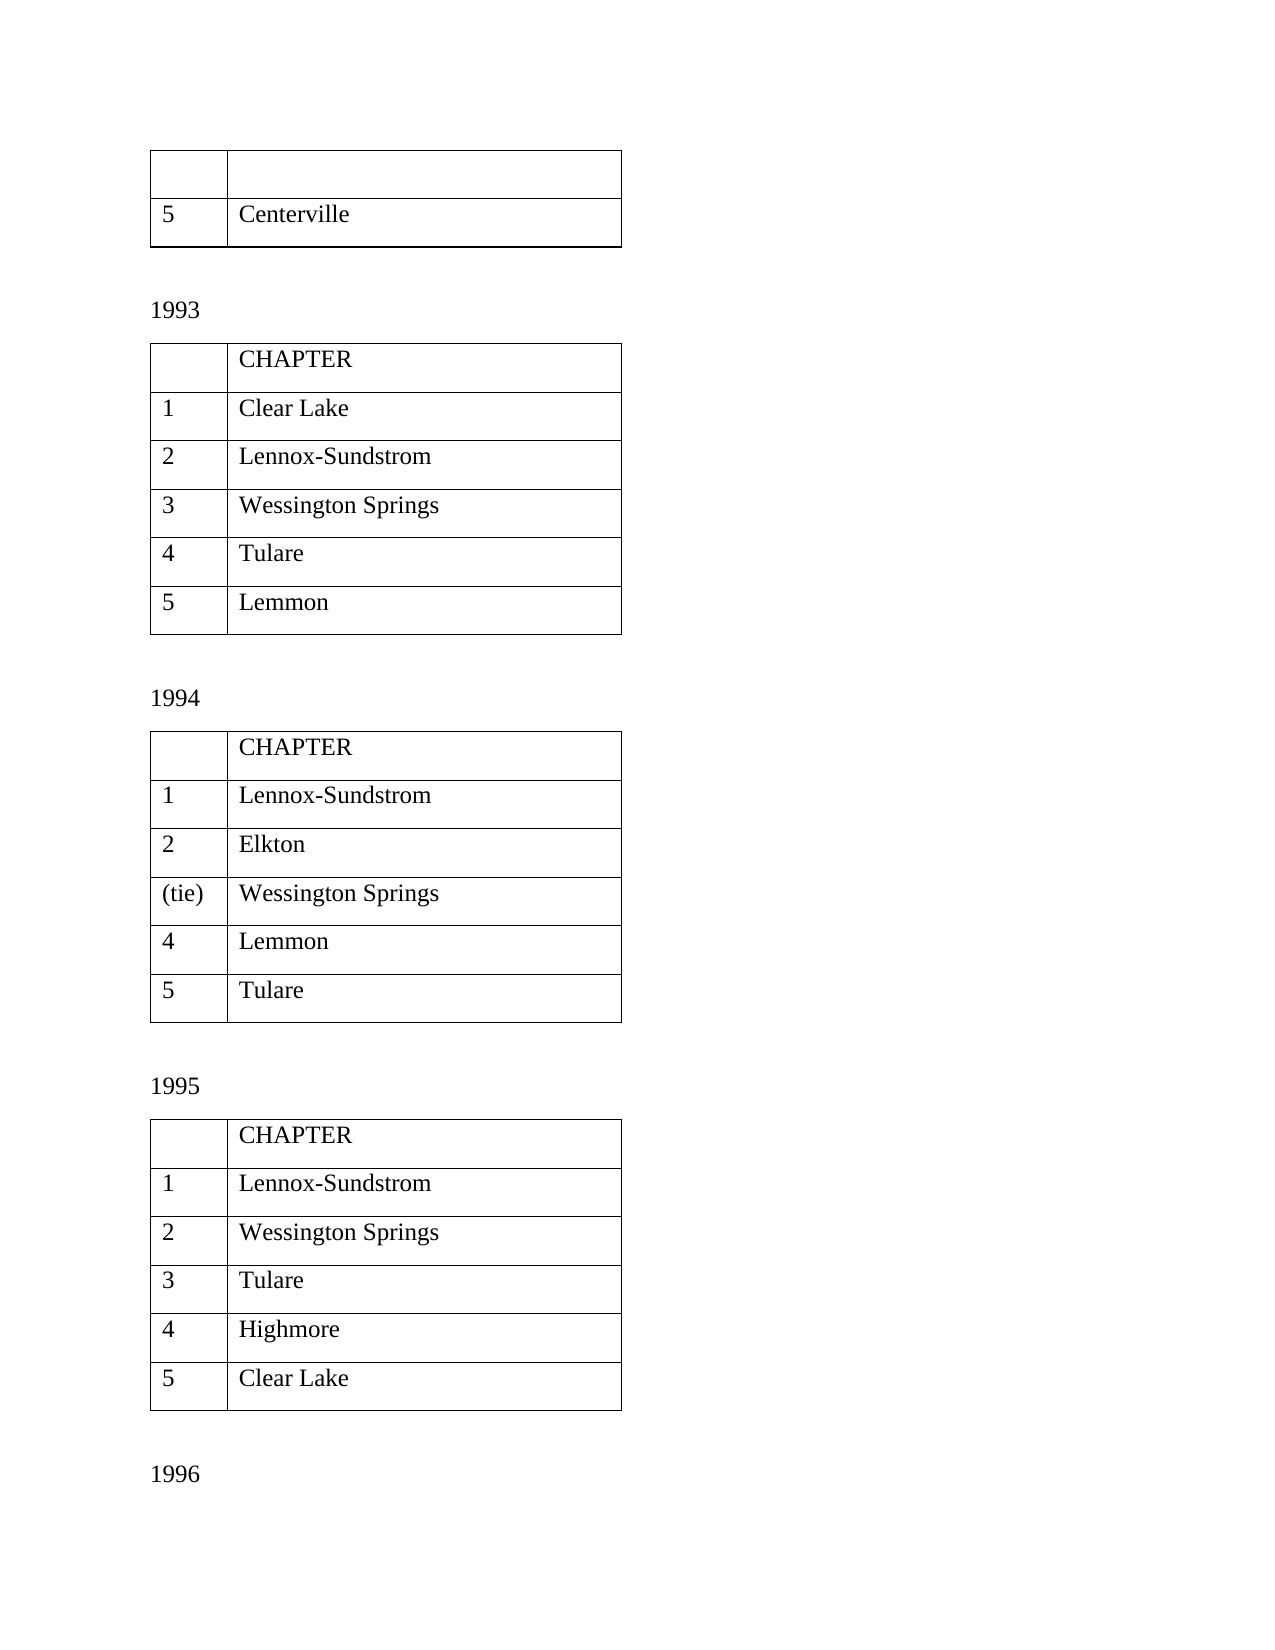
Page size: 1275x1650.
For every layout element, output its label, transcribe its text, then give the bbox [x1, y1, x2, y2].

text 1995 [150, 1071, 1125, 1100]
table_cell 5 [151, 199, 227, 246]
table_cell (tie) [151, 878, 227, 925]
table_cell Tulare [228, 1266, 621, 1313]
table_cell 2 [151, 829, 227, 877]
table_cell 2 [151, 1217, 227, 1264]
table_cell 2 [151, 441, 227, 489]
table_cell Lennox-Sundstrom [228, 1169, 621, 1216]
table_cell 4 [151, 926, 227, 974]
table_cell 5 [151, 1363, 227, 1410]
table_header CHAPTER [228, 1120, 621, 1167]
table_cell 4 [151, 1314, 227, 1362]
table_cell Marion [228, 151, 621, 198]
table_cell 1 [151, 393, 227, 440]
table_cell Lemmon [228, 587, 621, 634]
table_cell Tulare [228, 538, 621, 586]
table_cell 3 [151, 1266, 227, 1313]
table_cell 1 [151, 1169, 227, 1216]
table_cell 4 [151, 151, 227, 198]
table_cell Tulare [228, 975, 621, 1022]
table_cell Wessington Springs [228, 1217, 621, 1264]
table_cell 3 [151, 490, 227, 537]
table_cell 5 [151, 975, 227, 1022]
table_header CHAPTER [228, 732, 621, 779]
table_header [151, 344, 227, 392]
table_cell Clear Lake [228, 1363, 621, 1410]
table_cell Wessington Springs [228, 878, 621, 925]
table_cell Centerville [228, 199, 621, 246]
text 1993 [150, 295, 1125, 324]
table_cell 1 [151, 781, 227, 828]
table_cell Highmore [228, 1314, 621, 1362]
text 1996 [150, 1459, 1125, 1488]
table_header [151, 1120, 227, 1167]
table_header CHAPTER [228, 344, 621, 392]
table_cell Lennox-Sundstrom [228, 781, 621, 828]
table_cell 4 [151, 538, 227, 586]
table_cell Clear Lake [228, 393, 621, 440]
table_cell Lennox-Sundstrom [228, 441, 621, 489]
table_cell Wessington Springs [228, 490, 621, 537]
table_header [151, 732, 227, 779]
table_cell Elkton [228, 829, 621, 877]
text 1994 [150, 683, 1125, 712]
table_cell Lemmon [228, 926, 621, 974]
table_cell 5 [151, 587, 227, 634]
